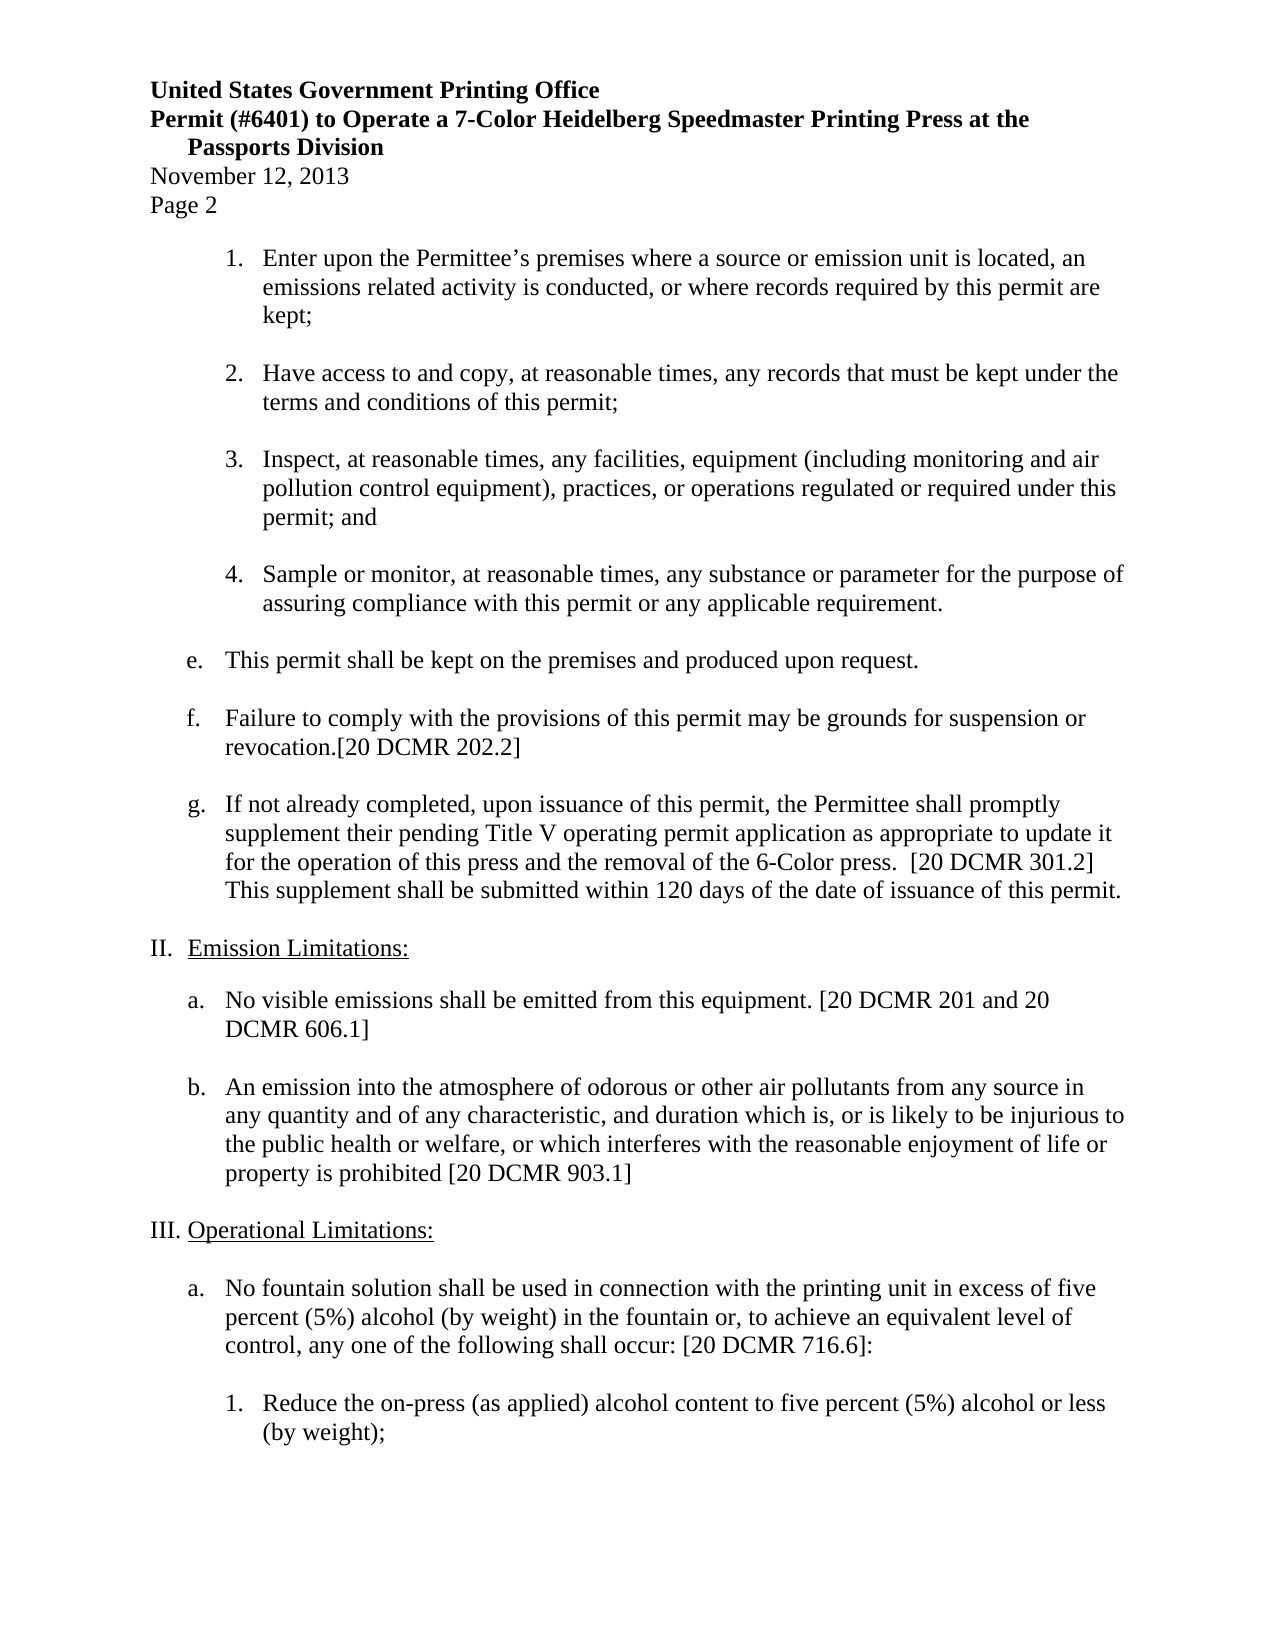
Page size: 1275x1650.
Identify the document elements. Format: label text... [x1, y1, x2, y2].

text 4. Sample or monitor, at reasonable times, any substance or parameter for the purpose of assuring compliance with this permit or any applicable requirement. [225, 559, 1125, 617]
text f. Failure to comply with the provisions of this permit may be grounds for suspension or revocation.[20 DCMR 202.2] [186, 703, 1125, 760]
text g. If not already completed, upon issuance of this permit, the Permittee shall promptly supplement their pending Title V operating permit application as appropriate to update it for the operation of this press and the removal of the 6-Color press. [20 DCMR 301.2] This supplement shall be submitted within 120 days of the date of issuance of this permit. [187, 789, 1125, 904]
text II. Emission Limitations: [150, 933, 1125, 962]
text b. An emission into the atmosphere of odorous or other air pollutants from any source in any quantity and of any characteristic, and duration which is, or is likely to be injurious to the public health or welfare, or which interferes with the reasonable enjoyment of life or property is prohibited [20 DCMR 903.1] [187, 1072, 1125, 1187]
text 1. Reduce the on-press (as applied) alcohol content to five percent (5%) alcohol or less (by weight); [225, 1388, 1125, 1446]
text 1. Enter upon the Permittee’s premises where a source or emission unit is located, an emissions related activity is conducted, or where records required by this permit are kept; [225, 243, 1125, 329]
text a. No visible emissions shall be emitted from this equipment. [20 DCMR 201 and 20 DCMR 606.1] [187, 986, 1125, 1043]
text III. Operational Limitations: [150, 1216, 1125, 1244]
text e. This permit shall be kept on the premises and produced upon request. [186, 645, 1125, 674]
list a. No fountain solution shall be used in connection with the printing unit in excess of five percent (5%) alcohol (by weight) in the fountain or, to achieve an equivalent level of control, any one of the following shall occur: [20 DCMR 716.6]: [150, 1273, 1125, 1359]
text 2. Have access to and copy, at reasonable times, any records that must be kept under the terms and conditions of this permit; [225, 358, 1125, 415]
text 3. Inspect, at reasonable times, any facilities, equipment (including monitoring and air pollution control equipment), practices, or operations regulated or required under this permit; and [225, 444, 1125, 530]
